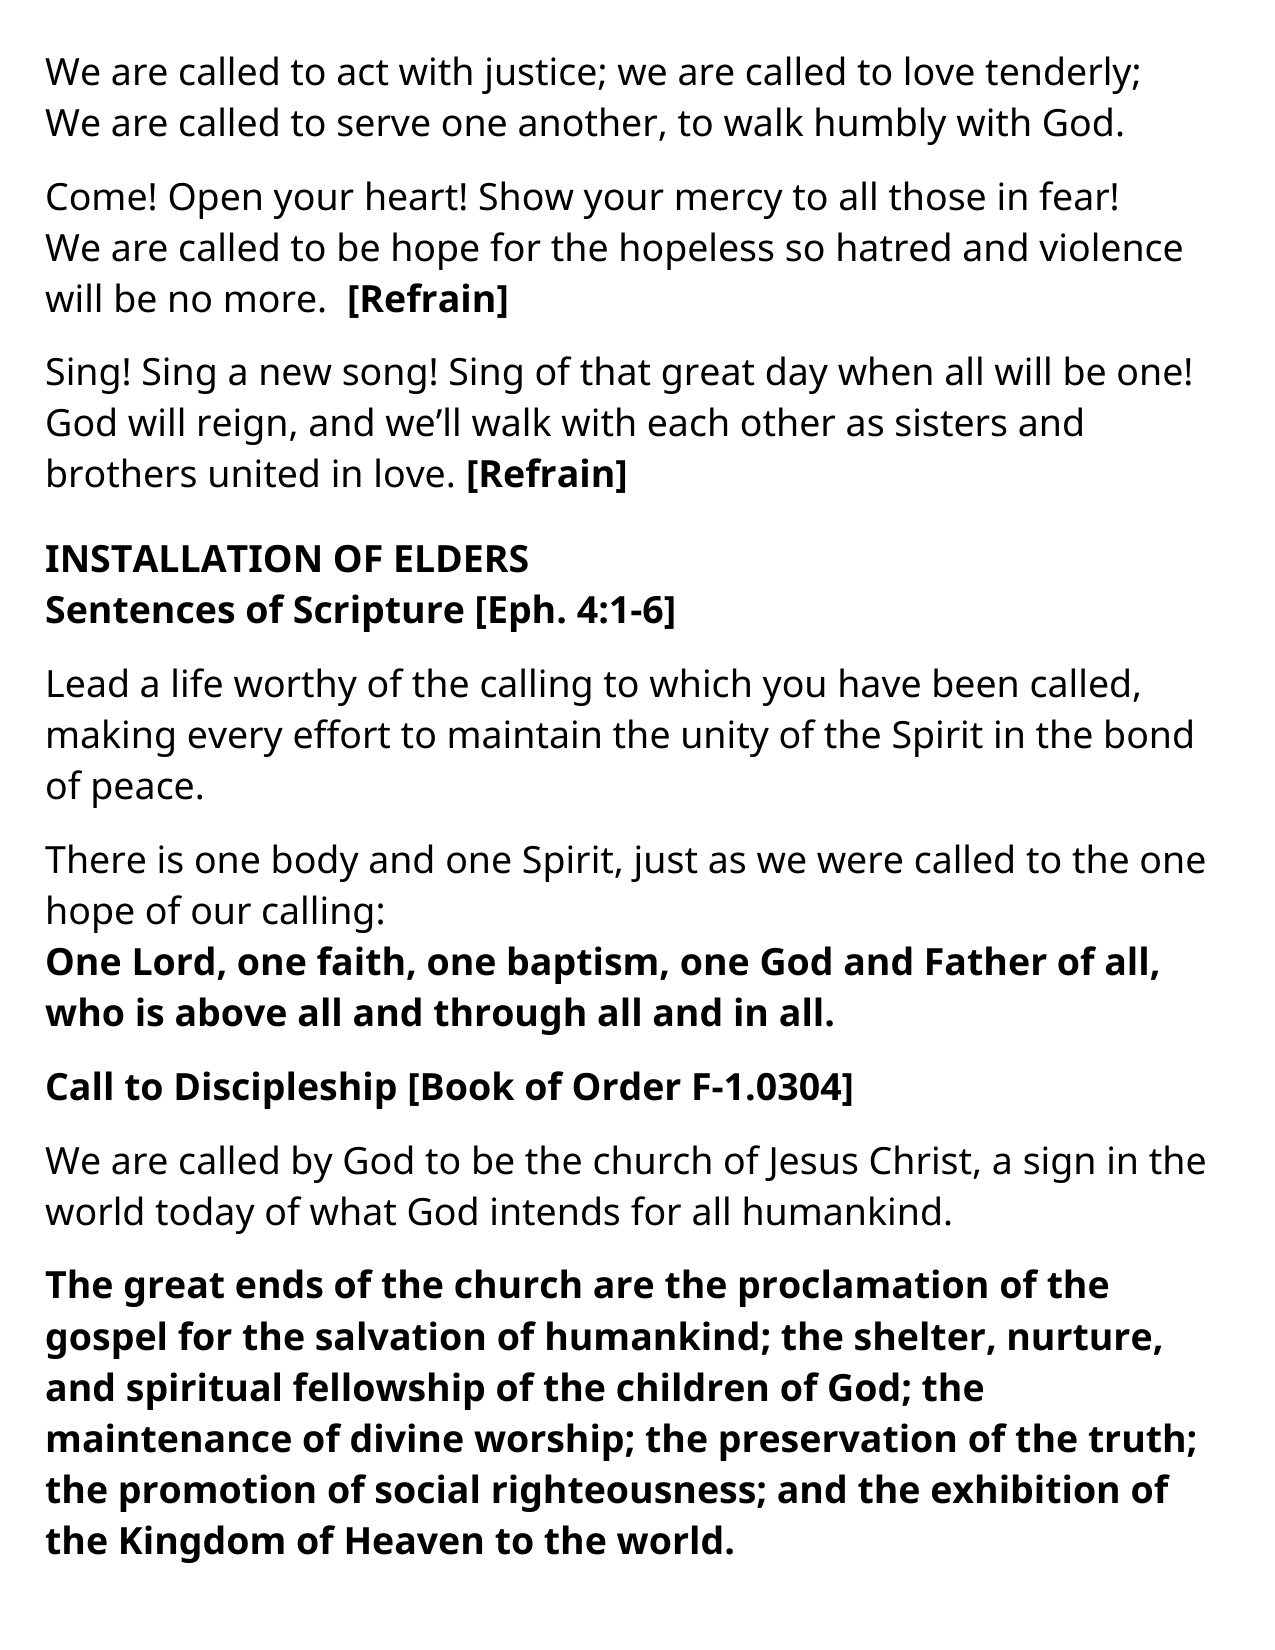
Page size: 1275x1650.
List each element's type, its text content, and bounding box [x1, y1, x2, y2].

text There is one body and one Spirit, just as we were called to the one hope of our calling: [45, 833, 1230, 936]
text Sing! Sing a new song! Sing of that great day when all will be one! [45, 346, 1230, 397]
text Sentences of Scripture [Eph. 4:1-6] [45, 584, 1230, 635]
text We are called to act with justice; we are called to love tenderly; [45, 45, 1230, 96]
text One Lord, one faith, one baptism, one God and Father of all, who is above all and through all and in all. [45, 936, 1230, 1038]
text We are called by God to be the church of Jesus Christ, a sign in the world today of what God intends for all humankind. [45, 1134, 1230, 1236]
text Come! Open your heart! Show your mercy to all those in fear! [45, 170, 1230, 221]
text God will reign, and we’ll walk with each other as sisters and brothers united in love. [Refrain] [45, 397, 1230, 499]
text The great ends of the church are the proclamation of the gospel for the salvation of humankind; the shelter, nurture, and spiritual fellowship of the children of God; the maintenance of divine worship; the preservation of the truth; the promotion of social righteousness; and the exhibition of the Kingdom of Heaven to the world. [45, 1259, 1230, 1565]
text We are called to be hope for the hopeless so hatred and violence will be no more. [Refrain] [45, 221, 1230, 323]
text INSTALLATION OF ELDERS [45, 533, 1230, 584]
text Lead a life worthy of the calling to which you have been called, making every effort to maintain the unity of the Spirit in the bond of peace. [45, 658, 1230, 811]
text We are called to serve one another, to walk humbly with God. [45, 96, 1230, 147]
text Call to Discipleship [Book of Order F-1.0304] [45, 1060, 1230, 1111]
